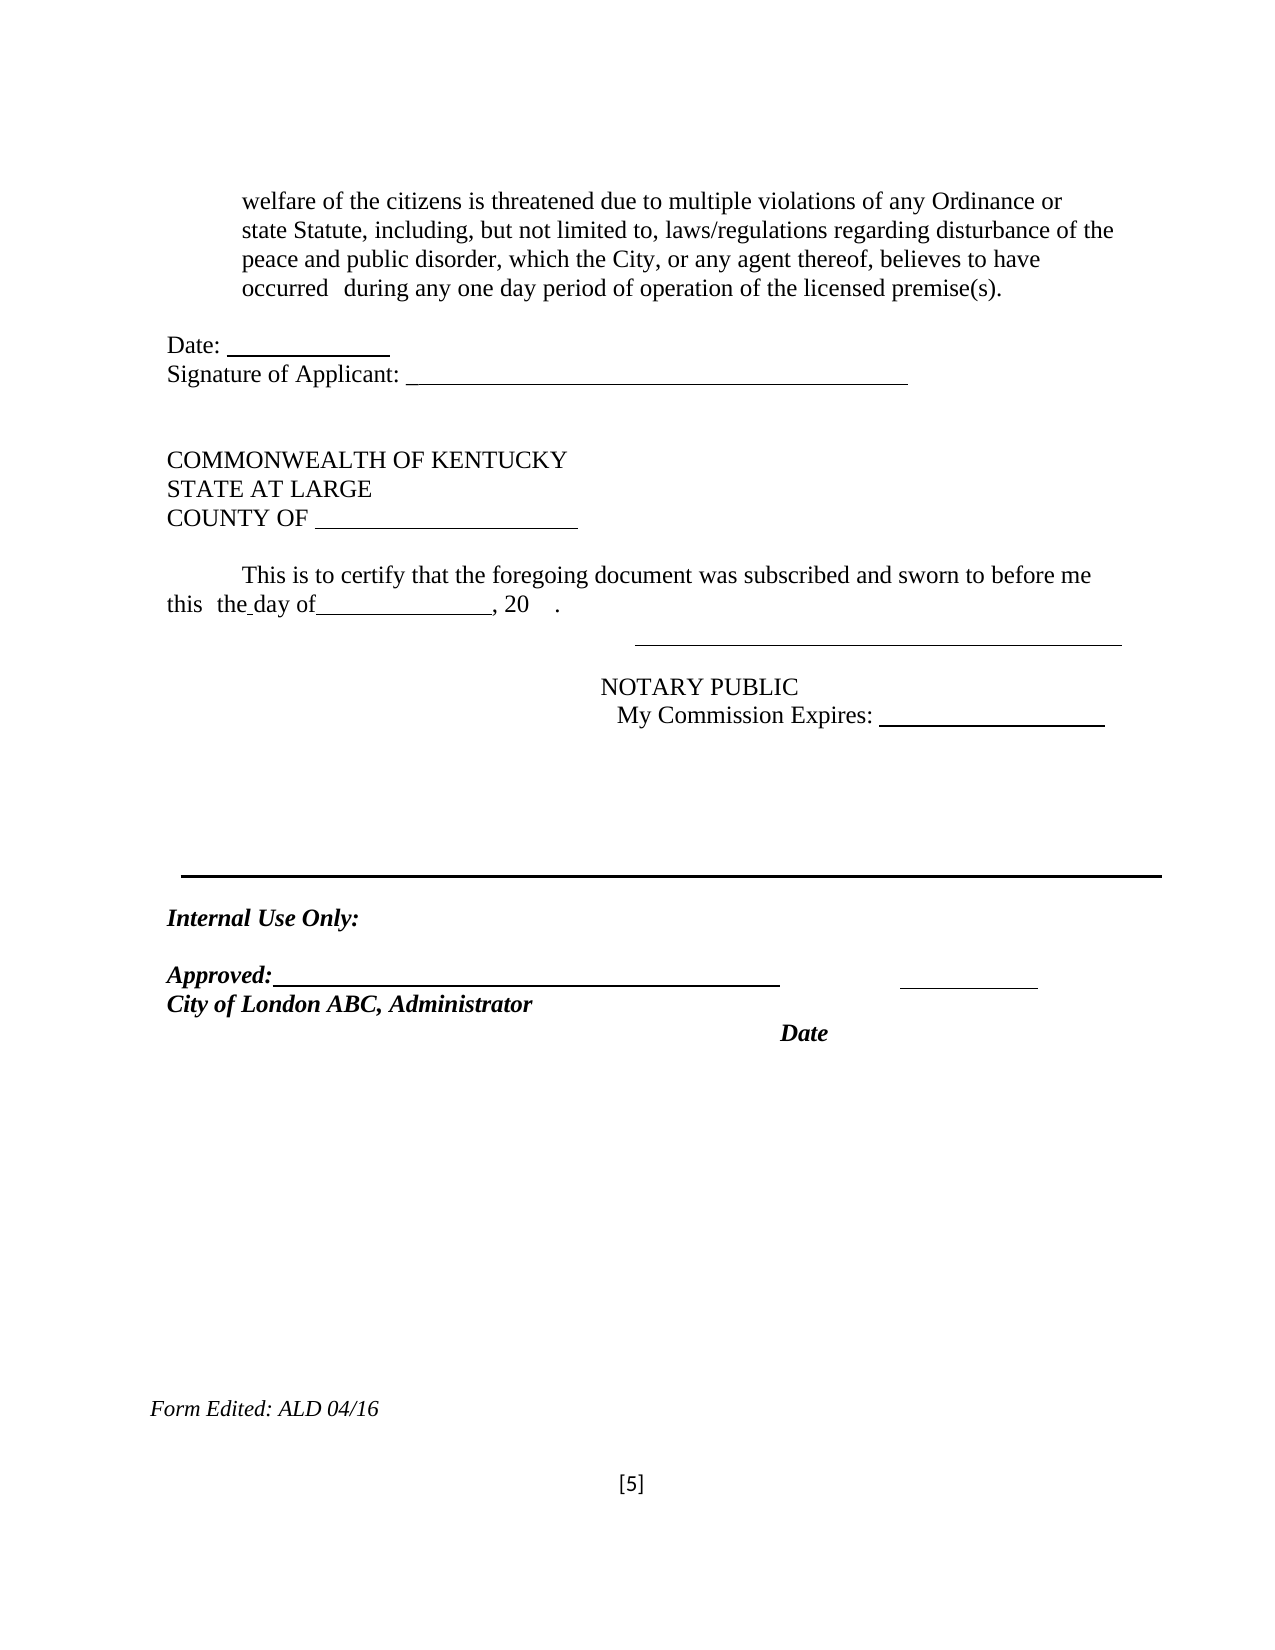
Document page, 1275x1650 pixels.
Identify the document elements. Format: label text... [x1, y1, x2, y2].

text City of London ABC, Administrator Date [167, 989, 932, 1047]
text Internal Use Only: [167, 904, 1125, 932]
text COMMONWEALTH OF KENTUCKY STATE AT LARGE [167, 445, 609, 503]
text COUNTY OF [167, 503, 1125, 532]
text Date: [167, 330, 1125, 359]
text NOTARY PUBLIC [274, 673, 1125, 700]
text state Statute, including, but not limited to, laws/regulations regarding disturbance of the peace and public disorder, which the City, or any agent thereof, believes to have occurred during any one day period of operation of the licensed premise(s). [242, 215, 1125, 301]
text welfare of the citizens is threatened due to multiple violations of any Ordinance or [242, 186, 1125, 215]
text My Commission Expires: [617, 700, 1125, 729]
text Signature of Applicant: _ [167, 359, 1125, 388]
text This is to certify that the foregoing document was subscribed and sworn to before me this the day of , 20 . [167, 560, 1105, 618]
text Approved: [167, 960, 932, 989]
